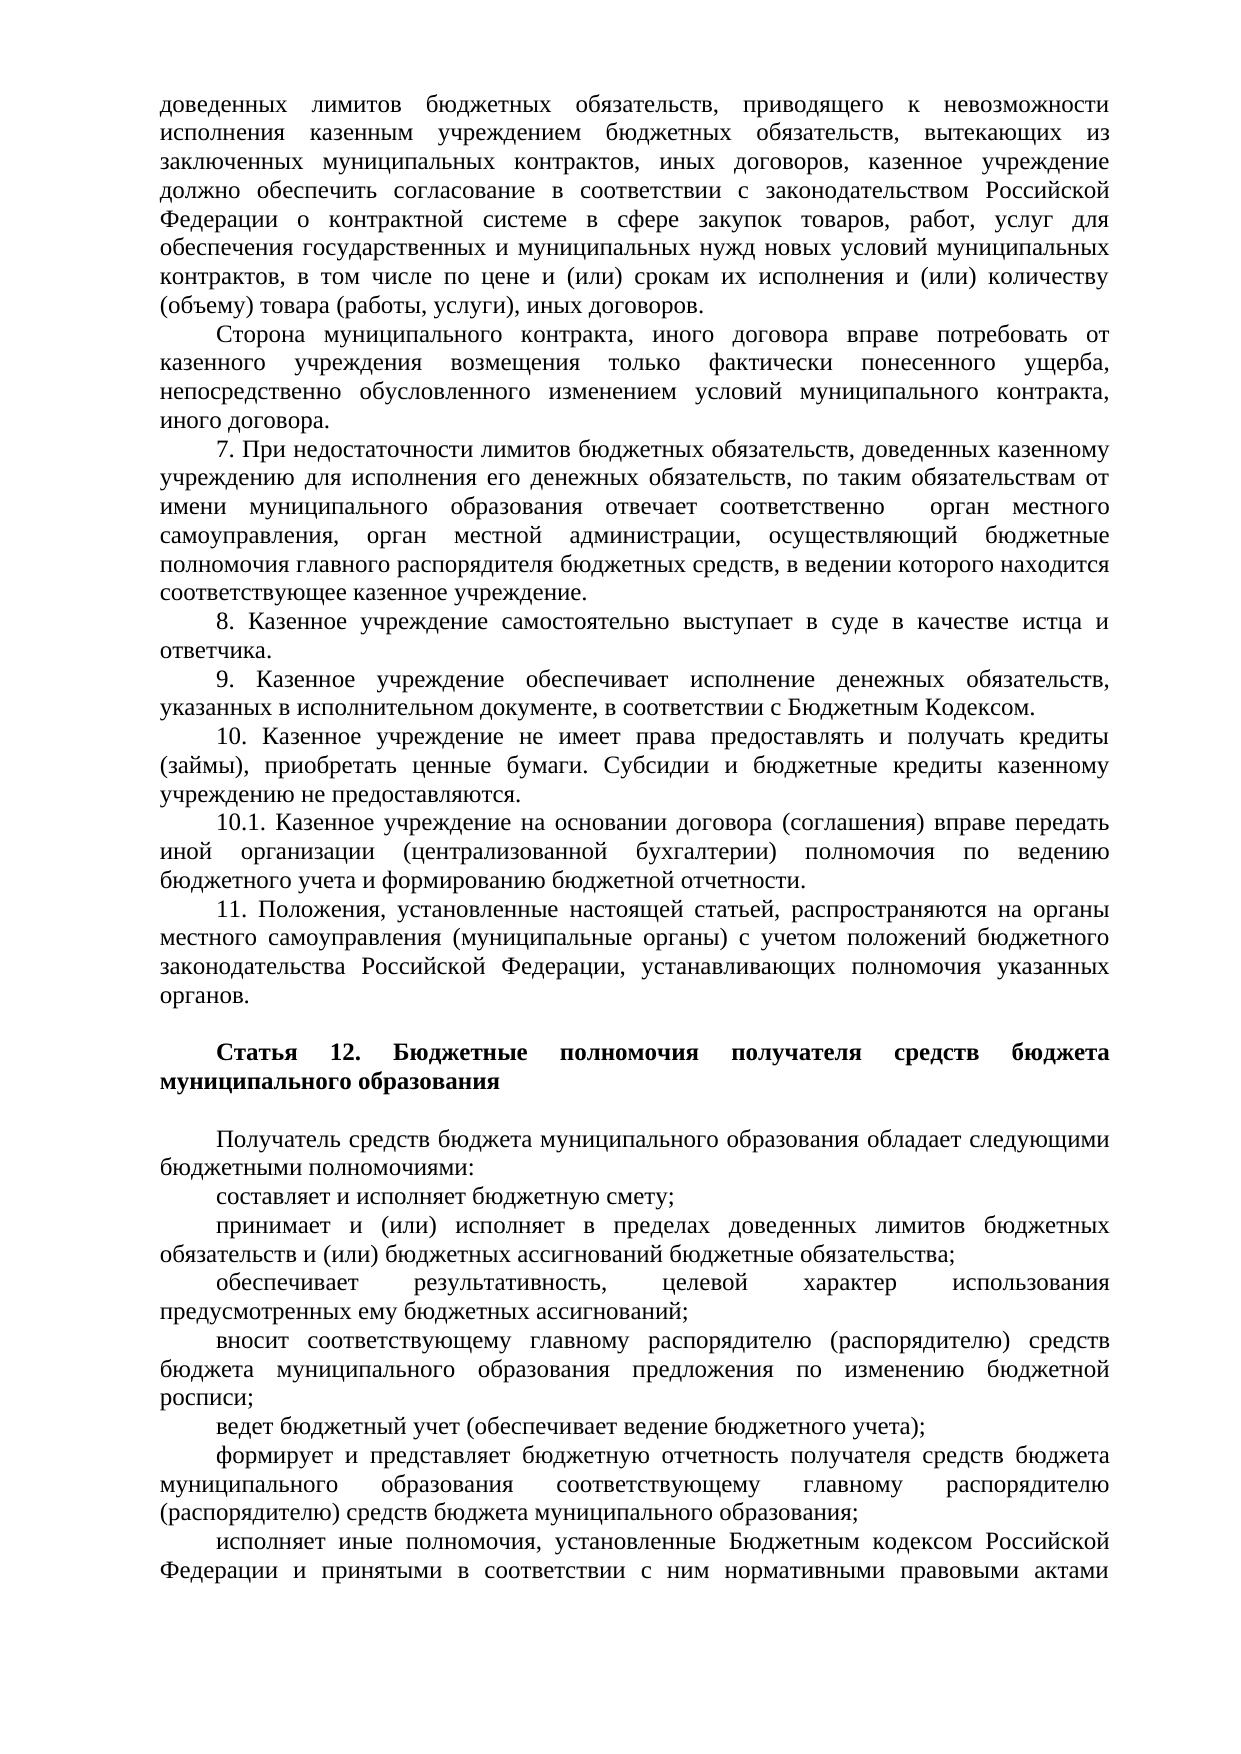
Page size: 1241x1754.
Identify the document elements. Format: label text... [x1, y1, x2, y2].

text 9. Казенное учреждение обеспечивает исполнение денежных обязательств, указанных в исполнительном документе, в соответствии с Бюджетным Кодексом. [159, 664, 1110, 721]
text ведет бюджетный учет (обеспечивает ведение бюджетного учета); [159, 1411, 1110, 1440]
text 8. Казенное учреждение самостоятельно выступает в суде в качестве истца и ответчика. [159, 606, 1110, 664]
text 7. При недостаточности лимитов бюджетных обязательств, доведенных казенному учреждению для исполнения его денежных обязательств, по таким обязательствам от имени муниципального образования отвечает соответственно орган местного самоуправления, орган местной администрации, осуществляющий бюджетные полномочия главного распорядителя бюджетных средств, в ведении которого находится соответствующее казенное учреждение. [159, 434, 1110, 606]
text 10. Казенное учреждение не имеет права предоставлять и получать кредиты (займы), приобретать ценные бумаги. Субсидии и бюджетные кредиты казенному учреждению не предоставляются. [159, 721, 1110, 807]
text Статья 12. Бюджетные полномочия получателя средств бюджета муниципального образования [159, 1037, 1110, 1095]
text 11. Положения, установленные настоящей статьей, распространяются на органы местного самоуправления (муниципальные органы) с учетом положений бюджетного законодательства Российской Федерации, устанавливающих полномочия указанных органов. [159, 894, 1110, 1009]
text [159, 1526, 1110, 1584]
text вносит соответствующему главному распорядителю (распорядителю) средств бюджета муниципального образования предложения по изменению бюджетной росписи; [159, 1325, 1110, 1411]
text 10.1. Казенное учреждение на основании договора (соглашения) вправе передать иной организации (централизованной бухгалтерии) полномочия по ведению бюджетного учета и формированию бюджетной отчетности. [159, 807, 1110, 894]
text Получатель средств бюджета муниципального образования обладает следующими бюджетными полномочиями: [159, 1124, 1110, 1181]
text составляет и исполняет бюджетную смету; [159, 1181, 1110, 1210]
text принимает и (или) исполняет в пределах доведенных лимитов бюджетных обязательств и (или) бюджетных ассигнований бюджетные обязательства; [159, 1210, 1110, 1267]
text Сторона муниципального контракта, иного договора вправе потребовать от казенного учреждения возмещения только фактически понесенного ущерба, непосредственно обусловленного изменением условий муниципального контракта, иного договора. [159, 319, 1110, 434]
text формирует и представляет бюджетную отчетность получателя средств бюджета муниципального образования соответствующему главному распорядителю (распорядителю) средств бюджета муниципального образования; [159, 1440, 1110, 1526]
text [159, 89, 1110, 319]
text обеспечивает результативность, целевой характер использования предусмотренных ему бюджетных ассигнований; [159, 1267, 1110, 1325]
